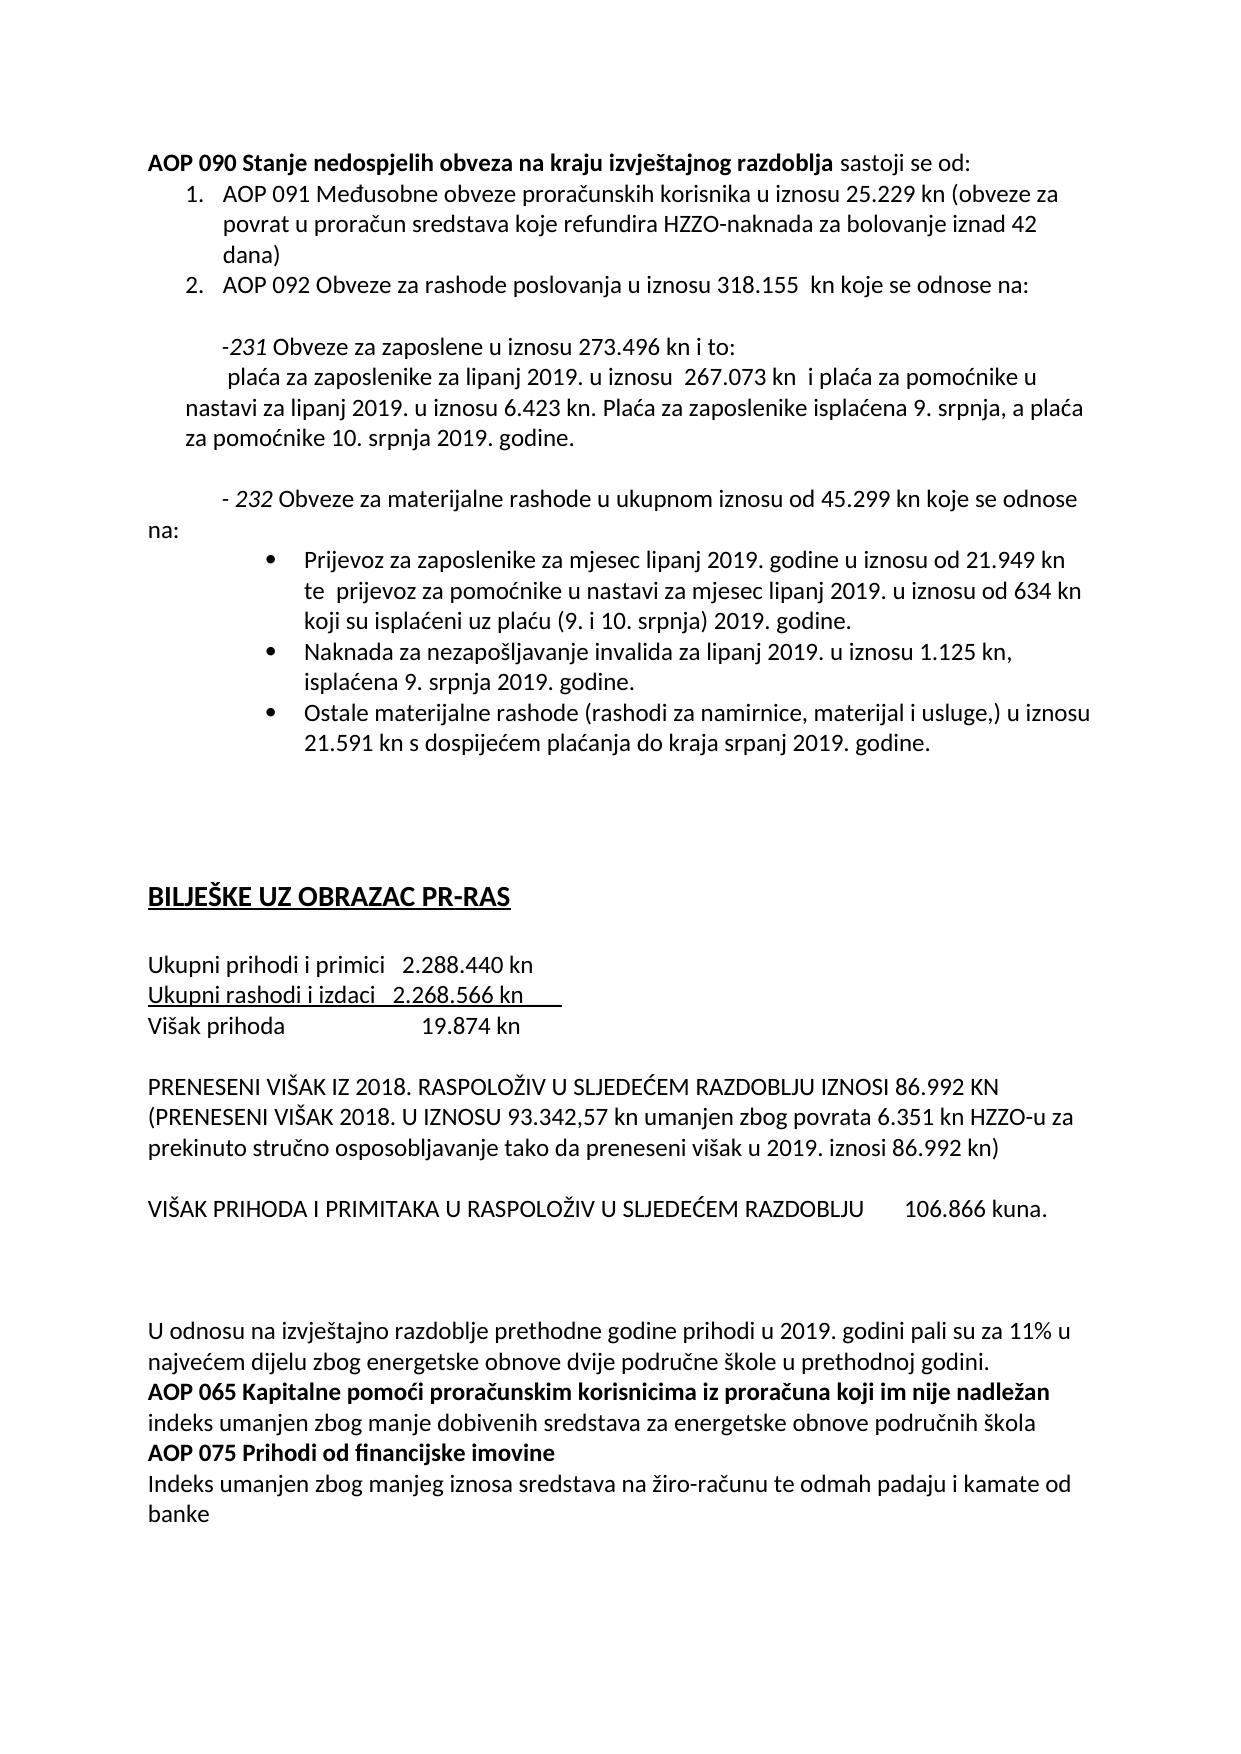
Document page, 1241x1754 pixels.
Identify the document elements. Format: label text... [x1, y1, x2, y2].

text Ukupni rashodi i izdaci 2.268.566 kn___ [148, 979, 1093, 1010]
text PRENESENI VIŠAK IZ 2018. RASPOLOŽIV U SLJEDEĆEM RAZDOBLJU IZNOSI 86.992 KN (PRENESENI VIŠAK 2018. U IZNOSU 93.342,57 kn umanjen zbog povrata 6.351 kn HZZO-u za prekinuto stručno osposobljavanje tako da preneseni višak u 2019. iznosi 86.992 kn) [148, 1071, 1093, 1162]
text U odnosu na izvještajno razdoblje prethodne godine prihodi u 2019. godini pali su za 11% u najvećem dijelu zbog energetske obnove dvije područne škole u prethodnoj godini. [148, 1315, 1093, 1376]
list Ostale materijalne rashode (rashodi za namirnice, materijal i usluge,) u iznosu 21.591 kn s dospijećem plaćanja do kraja srpanj 2019. godine. [266, 697, 1093, 758]
text -231 Obveze za zaposlene u iznosu 273.496 kn i to: [185, 331, 1093, 361]
text AOP 075 Prihodi od financijske imovine [148, 1437, 1093, 1468]
list Prijevoz za zaposlenike za mjesec lipanj 2019. godine u iznosu od 21.949 kn te prijevoz za pomoćnike u nastavi za mjesec lipanj 2019. u iznosu od 634 kn koji su isplaćeni uz plaću (9. i 10. srpnja) 2019. godine. [266, 544, 1093, 636]
text Ukupni prihodi i primici 2.288.440 kn [148, 949, 1093, 979]
list AOP 091 Međusobne obveze proračunskih korisnika u iznosu 25.229 kn (obveze za povrat u proračun sredstava koje refundira HZZO-naknada za bolovanje iznad 42 dana) [185, 178, 1093, 270]
text Indeks umanjen zbog manjeg iznosa sredstava na žiro-računu te odmah padaju i kamate od banke [148, 1468, 1093, 1529]
text plaća za zaposlenike za lipanj 2019. u iznosu 267.073 kn i plaća za pomoćnike u nastavi za lipanj 2019. u iznosu 6.423 kn. Plaća za zaposlenike isplaćena 9. srpnja, a plaća za pomoćnike 10. srpnja 2019. godine. [185, 361, 1093, 453]
list Naknada za nezapošljavanje invalida za lipanj 2019. u iznosu 1.125 kn, isplaćena 9. srpnja 2019. godine. [266, 636, 1093, 697]
text VIŠAK PRIHODA I PRIMITAKA U RASPOLOŽIV U SLJEDEĆEM RAZDOBLJU 106.866 kuna. [148, 1193, 1093, 1223]
text BILJEŠKE UZ OBRAZAC PR-RAS [148, 878, 1093, 913]
list AOP 092 Obveze za rashode poslovanja u iznosu 318.155 kn koje se odnose na: [185, 270, 1093, 300]
text Višak prihoda 19.874 kn [148, 1010, 1093, 1040]
text AOP 090 Stanje nedospjelih obveza na kraju izvještajnog razdoblja sastoji se od: [148, 148, 1093, 178]
text - 232 Obveze za materijalne rashode u ukupnom iznosu od 45.299 kn koje se odnose na: [148, 483, 1093, 544]
text AOP 065 Kapitalne pomoći proračunskim korisnicima iz proračuna koji im nije nadležan indeks umanjen zbog manje dobivenih sredstava za energetske obnove područnih škola [148, 1376, 1093, 1437]
